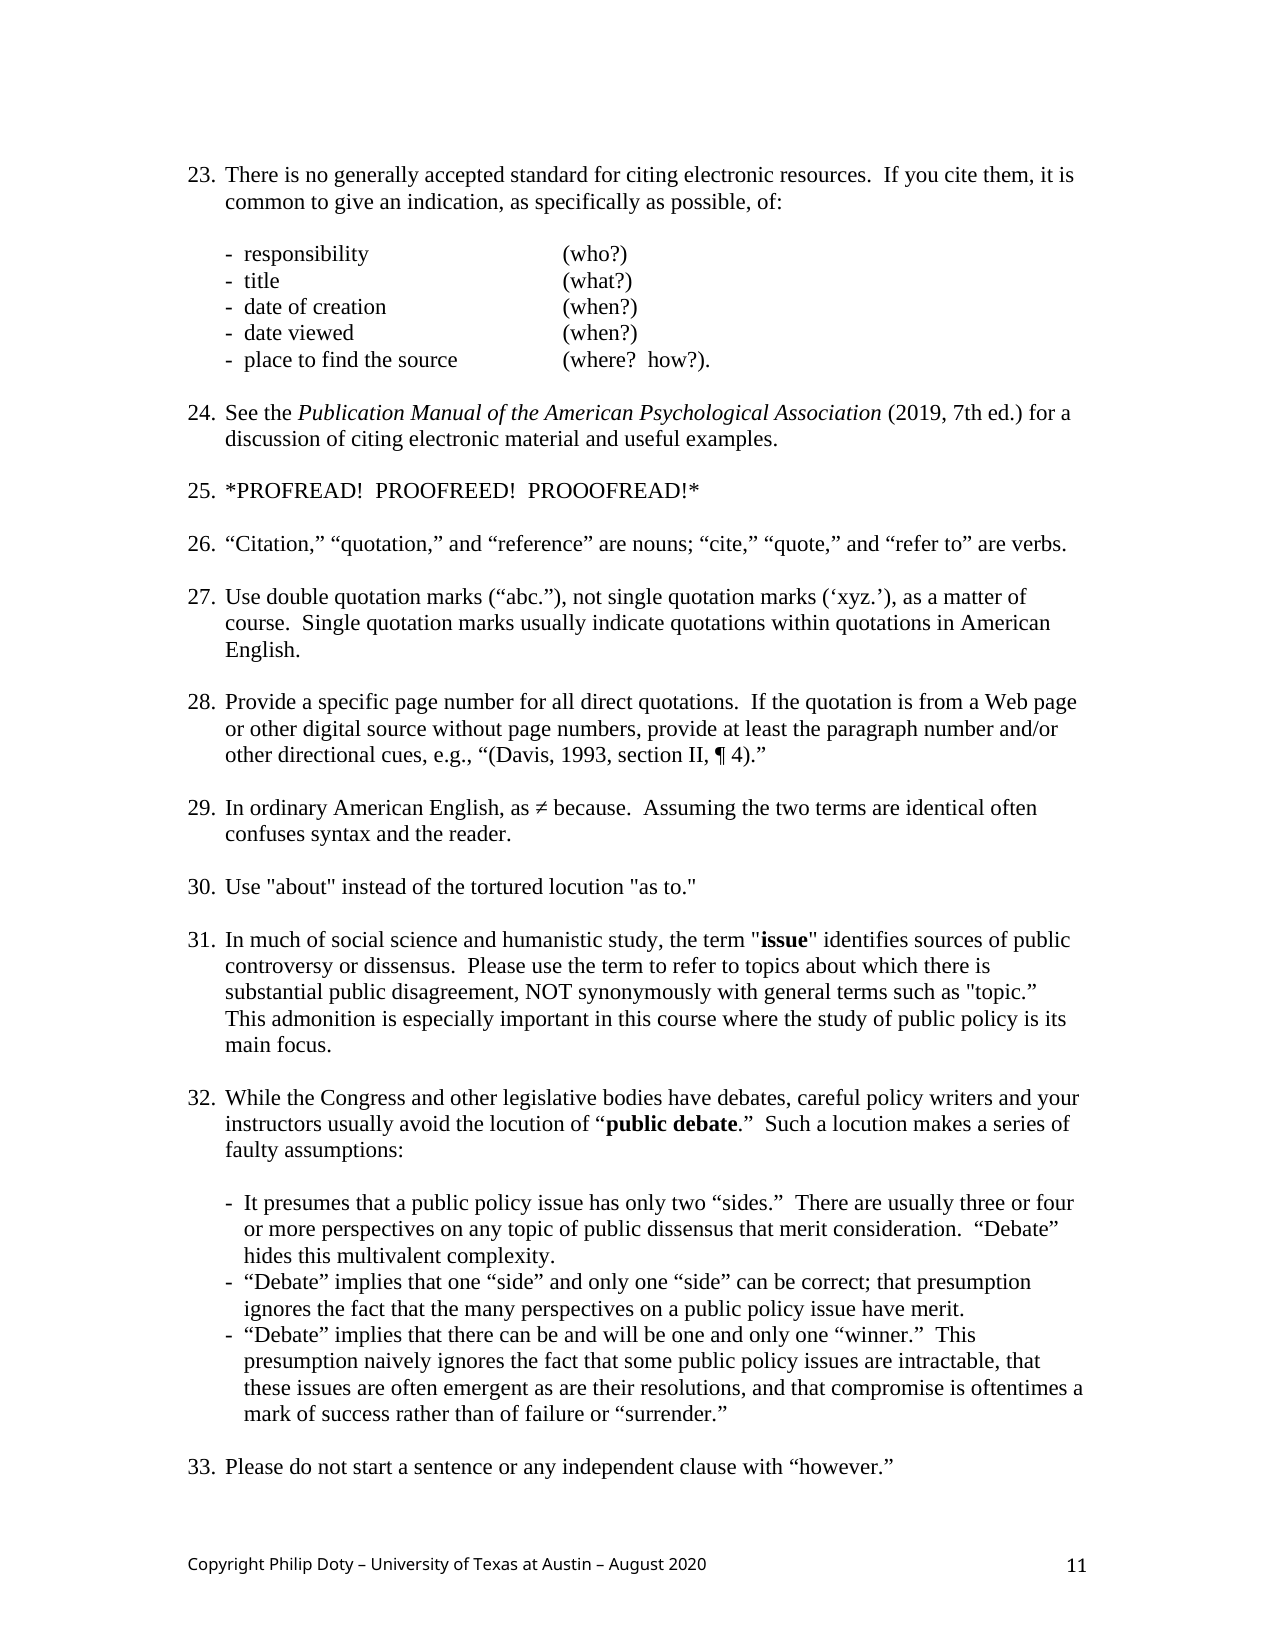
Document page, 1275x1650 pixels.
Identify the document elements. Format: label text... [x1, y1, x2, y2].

text - responsibility (who?) [225, 240, 1087, 267]
text - place to find the source (where? how?). [225, 346, 1087, 372]
list It presumes that a public policy issue has only two “sides.” There are usually three or four or more perspectives on any topic of public dissensus that merit consideration. “Debate” hides this multivalent complexity. [225, 1189, 1087, 1268]
list While the Congress and other legislative bodies have debates, careful policy writers and your instructors usually avoid the locution of “public debate.” Such a locution makes a series of faulty assumptions: [187, 1084, 1087, 1163]
text - title (what?) [225, 267, 1087, 293]
text - date of creation (when?) [225, 293, 1087, 319]
list Provide a specific page number for all direct quotations. If the quotation is from a Web page or other digital source without page numbers, provide at least the paragraph number and/or other directional cues, e.g., “(Davis, 1993, section II, ¶ 4).” [187, 688, 1087, 767]
list Use double quotation marks (“abc.”), not single quotation marks (‘xyz.’), as a matter of course. Single quotation marks usually indicate quotations within quotations in American English. [187, 583, 1087, 662]
list Please do not start a sentence or any independent clause with “however.” [187, 1453, 1087, 1479]
list In ordinary American English, as ≠ because. Assuming the two terms are identical often confuses syntax and the reader. [187, 794, 1087, 847]
list *PROFREAD! PROOFREED! PROOOFREAD!* [187, 478, 1087, 504]
list See the Publication Manual of the American Psychological Association (2019, 7th ed.) for a discussion of citing electronic material and useful examples. [187, 398, 1087, 451]
list “Citation,” “quotation,” and “reference” are nouns; “cite,” “quote,” and “refer to” are verbs. [187, 530, 1087, 557]
list “Debate” implies that one “side” and only one “side” can be correct; that presumption ignores the fact that the many perspectives on a public policy issue have merit. [225, 1268, 1087, 1321]
list Use "about" instead of the tortured locution "as to." [187, 873, 1087, 899]
list In much of social science and humanistic study, the term "issue" identifies sources of public controversy or dissensus. Please use the term to refer to topics about which there is substantial public disagreement, NOT synonymously with general terms such as "topic.” This admonition is especially important in this course where the study of public policy is its main focus. [187, 926, 1087, 1057]
list There is no generally accepted standard for citing electronic resources. If you cite them, it is common to give an indication, as specifically as possible, of: [187, 161, 1087, 214]
list “Debate” implies that there can be and will be one and only one “winner.” This presumption naively ignores the fact that some public policy issues are intractable, that these issues are often emergent as are their resolutions, and that compromise is oftentimes a mark of success rather than of failure or “surrender.” [225, 1321, 1087, 1426]
text - date viewed (when?) [225, 319, 1087, 346]
